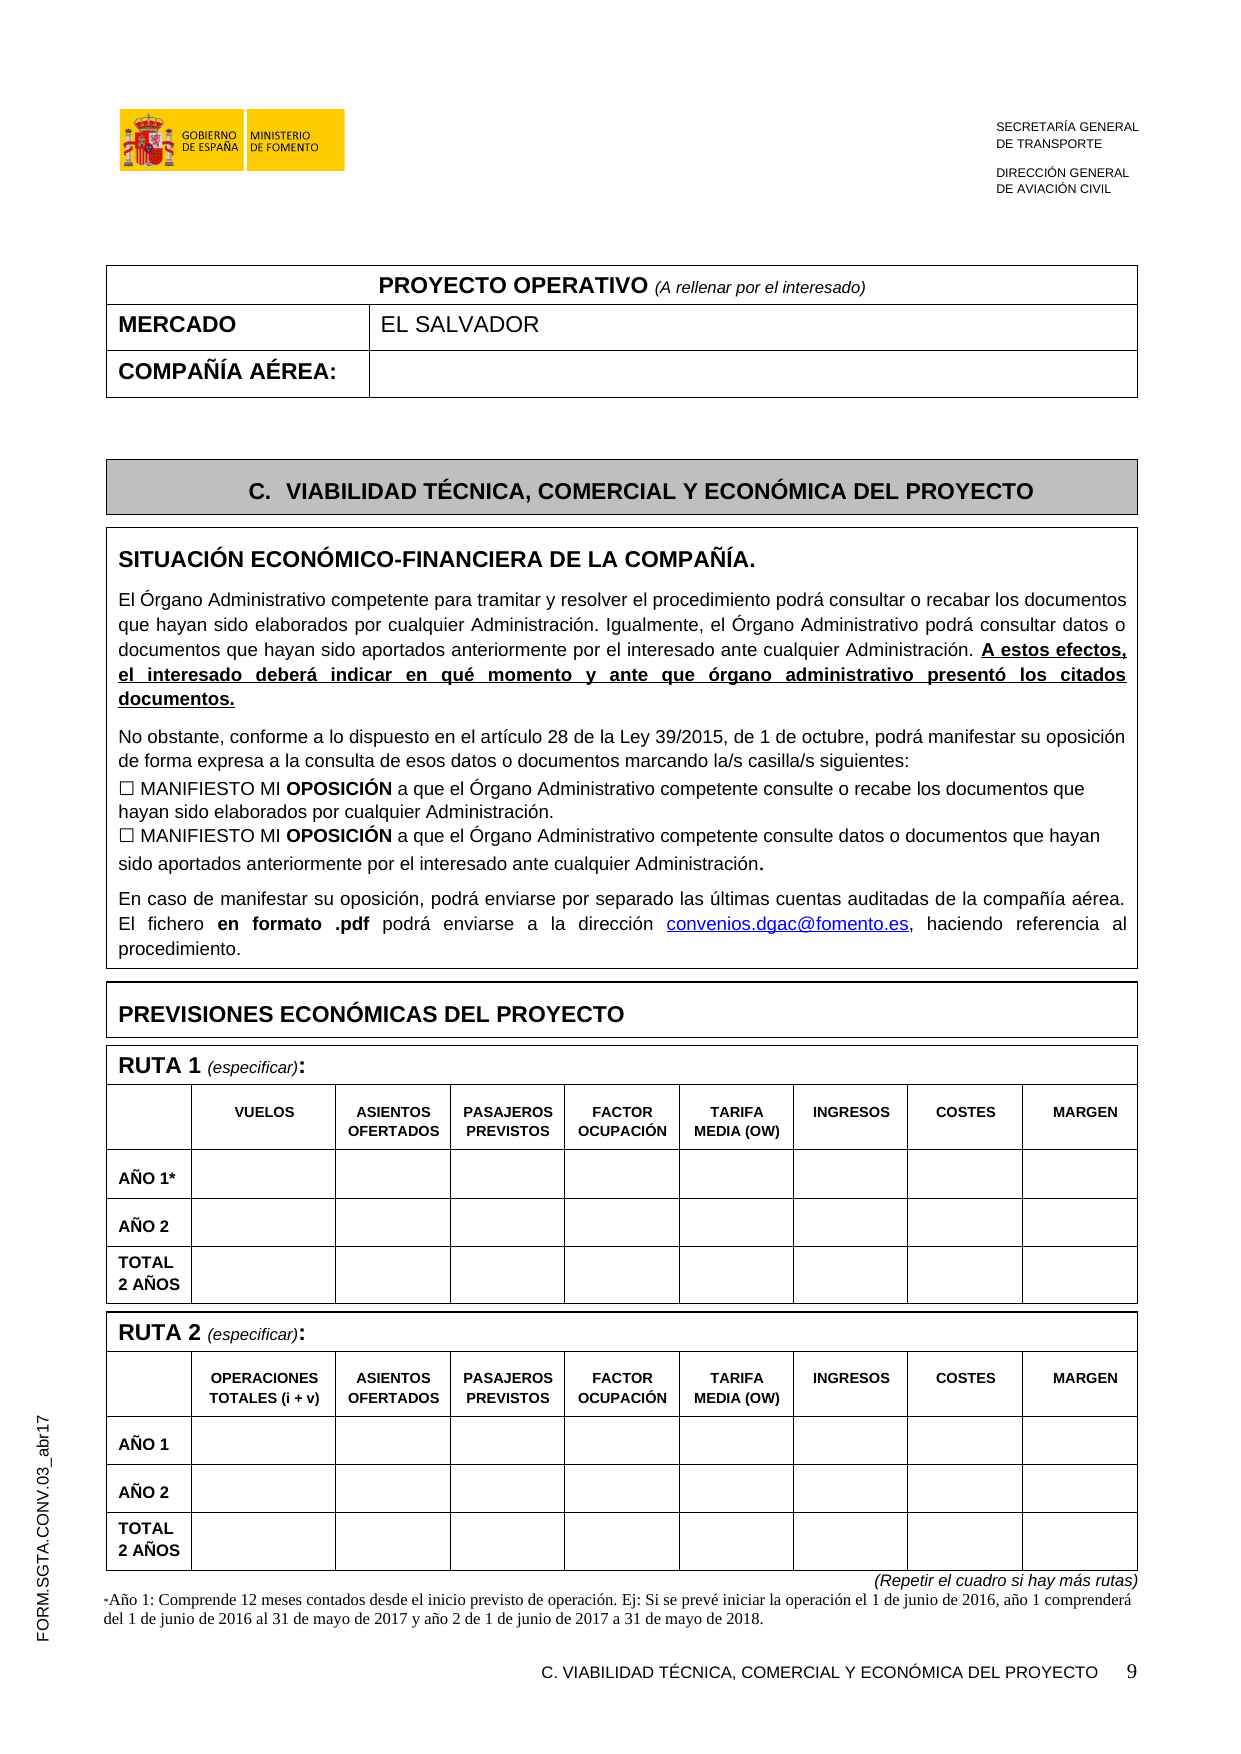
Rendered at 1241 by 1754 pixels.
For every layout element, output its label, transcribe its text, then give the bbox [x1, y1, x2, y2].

table_cell [680, 1465, 793, 1512]
table_cell [680, 1150, 793, 1197]
table_header PREVISIONES ECONÓMICAS DEL PROYECTO [107, 983, 1137, 1037]
table_cell [1023, 1513, 1137, 1569]
table_cell [794, 1417, 907, 1464]
table_cell [451, 1150, 564, 1197]
table_cell [192, 1465, 335, 1512]
table_cell [908, 1417, 1022, 1464]
table_cell [192, 1199, 335, 1246]
table_cell [908, 1513, 1022, 1569]
table_cell AÑO 1 [107, 1417, 191, 1464]
table_cell TARIFA MEDIA (OW) [680, 1352, 793, 1416]
table_cell [565, 1513, 679, 1569]
table_header SITUACIÓN ECONÓMICO-FINANCIERA DE LA COMPAÑÍA. El Órgano Administrativo competente para tramitar y resolver el procedimiento podrá consultar o recabar los documentos que hayan sido elaborados por cualquier Administración. Igualmente, el Órgano Administrativo podrá consultar datos o documentos que hayan sido aportados anteriormente por el interesado ante cualquier Administración. A estos efectos, el interesado deberá indicar en qué momento y ante que órgano administrativo presentó los citados documentos. No obstante, conforme a lo dispuesto en el artículo 28 de la Ley 39/2015, de 1 de octubre, podrá manifestar su oposición de forma expresa a la consulta de esos datos o documentos marcando la/s casilla/s siguientes: ☐ MANIFIESTO MI OPOSICIÓN a que el Órgano Administrativo competente consulte o recabe los documentos que hayan sido elaborados por cualquier Administración. ☐ MANIFIESTO MI OPOSICIÓN a que el Órgano Administrativo competente consulte datos o documentos que hayan sido aportados anteriormente por el interesado ante cualquier Administración. En caso de manifestar su oposición, podrá enviarse por separado las últimas cuentas auditadas de la compañía aérea. El fichero en formato .pdf podrá enviarse a la dirección convenios.dgac@fomento.es, haciendo referencia al procedimiento. [107, 528, 1137, 968]
table_cell PASAJEROS PREVISTOS [451, 1085, 564, 1149]
table_cell [794, 1247, 907, 1303]
table_cell [192, 1513, 335, 1569]
table_cell ASIENTOS OFERTADOS [336, 1085, 450, 1149]
table_cell [1023, 1199, 1137, 1246]
table_cell INGRESOS [794, 1352, 907, 1416]
table_cell [565, 1465, 679, 1512]
table_cell AÑO 2 [107, 1199, 191, 1246]
table_cell [908, 1150, 1022, 1197]
table_cell [336, 1247, 450, 1303]
text (Repetir el cuadro si hay más rutas) [103, 1571, 1138, 1590]
table_cell [451, 1417, 564, 1464]
table_cell [1023, 1465, 1137, 1512]
table_cell [451, 1199, 564, 1246]
table_cell [192, 1150, 335, 1197]
table_cell [336, 1199, 450, 1246]
table_cell TARIFA MEDIA (OW) [680, 1085, 793, 1149]
table_cell [908, 1247, 1022, 1303]
table_cell [336, 1417, 450, 1464]
table_cell AÑO 2 [107, 1465, 191, 1512]
table_header VIABILIDAD TÉCNICA, COMERCIAL Y ECONÓMICA DEL PROYECTO [107, 460, 1137, 514]
table_cell [336, 1513, 450, 1569]
table_header RUTA 1 (especificar): [107, 1046, 1137, 1084]
table_cell COSTES [908, 1352, 1022, 1416]
table_cell MARGEN [1023, 1085, 1137, 1149]
table_cell COSTES [908, 1085, 1022, 1149]
table_cell TOTAL 2 AÑOS [107, 1513, 191, 1569]
table_cell VUELOS [192, 1085, 335, 1149]
table_cell [565, 1247, 679, 1303]
table_header RUTA 2 (especificar): [107, 1313, 1137, 1351]
table_cell [451, 1247, 564, 1303]
table_cell [908, 1465, 1022, 1512]
text *Año 1: Comprende 12 meses contados desde el inicio previsto de operación. Ej: Si se prevé iniciar la operación el 1 de junio de 2016, año 1 comprenderá del 1 de junio de 2016 al 31 de mayo de 2017 y año 2 de 1 de junio de 2017 a 31 de mayo de 2018. [103, 1590, 1137, 1628]
table_cell ASIENTOS OFERTADOS [336, 1352, 450, 1416]
table_cell [192, 1247, 335, 1303]
table_cell FACTOR OCUPACIÓN [565, 1085, 679, 1149]
table_cell [794, 1465, 907, 1512]
table_cell AÑO 1* [107, 1150, 191, 1197]
table_cell PASAJEROS PREVISTOS [451, 1352, 564, 1416]
table_cell [680, 1199, 793, 1246]
table_cell [336, 1150, 450, 1197]
picture [119, 109, 345, 171]
table_cell [1023, 1417, 1137, 1464]
table_cell [908, 1199, 1022, 1246]
table_cell [794, 1513, 907, 1569]
table_cell [451, 1513, 564, 1569]
table_cell [680, 1247, 793, 1303]
table_cell [680, 1417, 793, 1464]
table_cell MARGEN [1023, 1352, 1137, 1416]
table_cell [1023, 1150, 1137, 1197]
table_cell [565, 1150, 679, 1197]
table_cell [680, 1513, 793, 1569]
table_cell INGRESOS [794, 1085, 907, 1149]
table_cell [794, 1150, 907, 1197]
table_cell [107, 1352, 191, 1416]
table_cell [192, 1417, 335, 1464]
table_cell [565, 1417, 679, 1464]
table_cell [451, 1465, 564, 1512]
table_cell [107, 1085, 191, 1149]
table_cell OPERACIONES TOTALES (i + v) [192, 1352, 335, 1416]
table_cell [1023, 1247, 1137, 1303]
table_cell [565, 1199, 679, 1246]
table_cell [336, 1465, 450, 1512]
table_cell [794, 1199, 907, 1246]
table_cell FACTOR OCUPACIÓN [565, 1352, 679, 1416]
table_cell TOTAL 2 AÑOS [107, 1247, 191, 1303]
